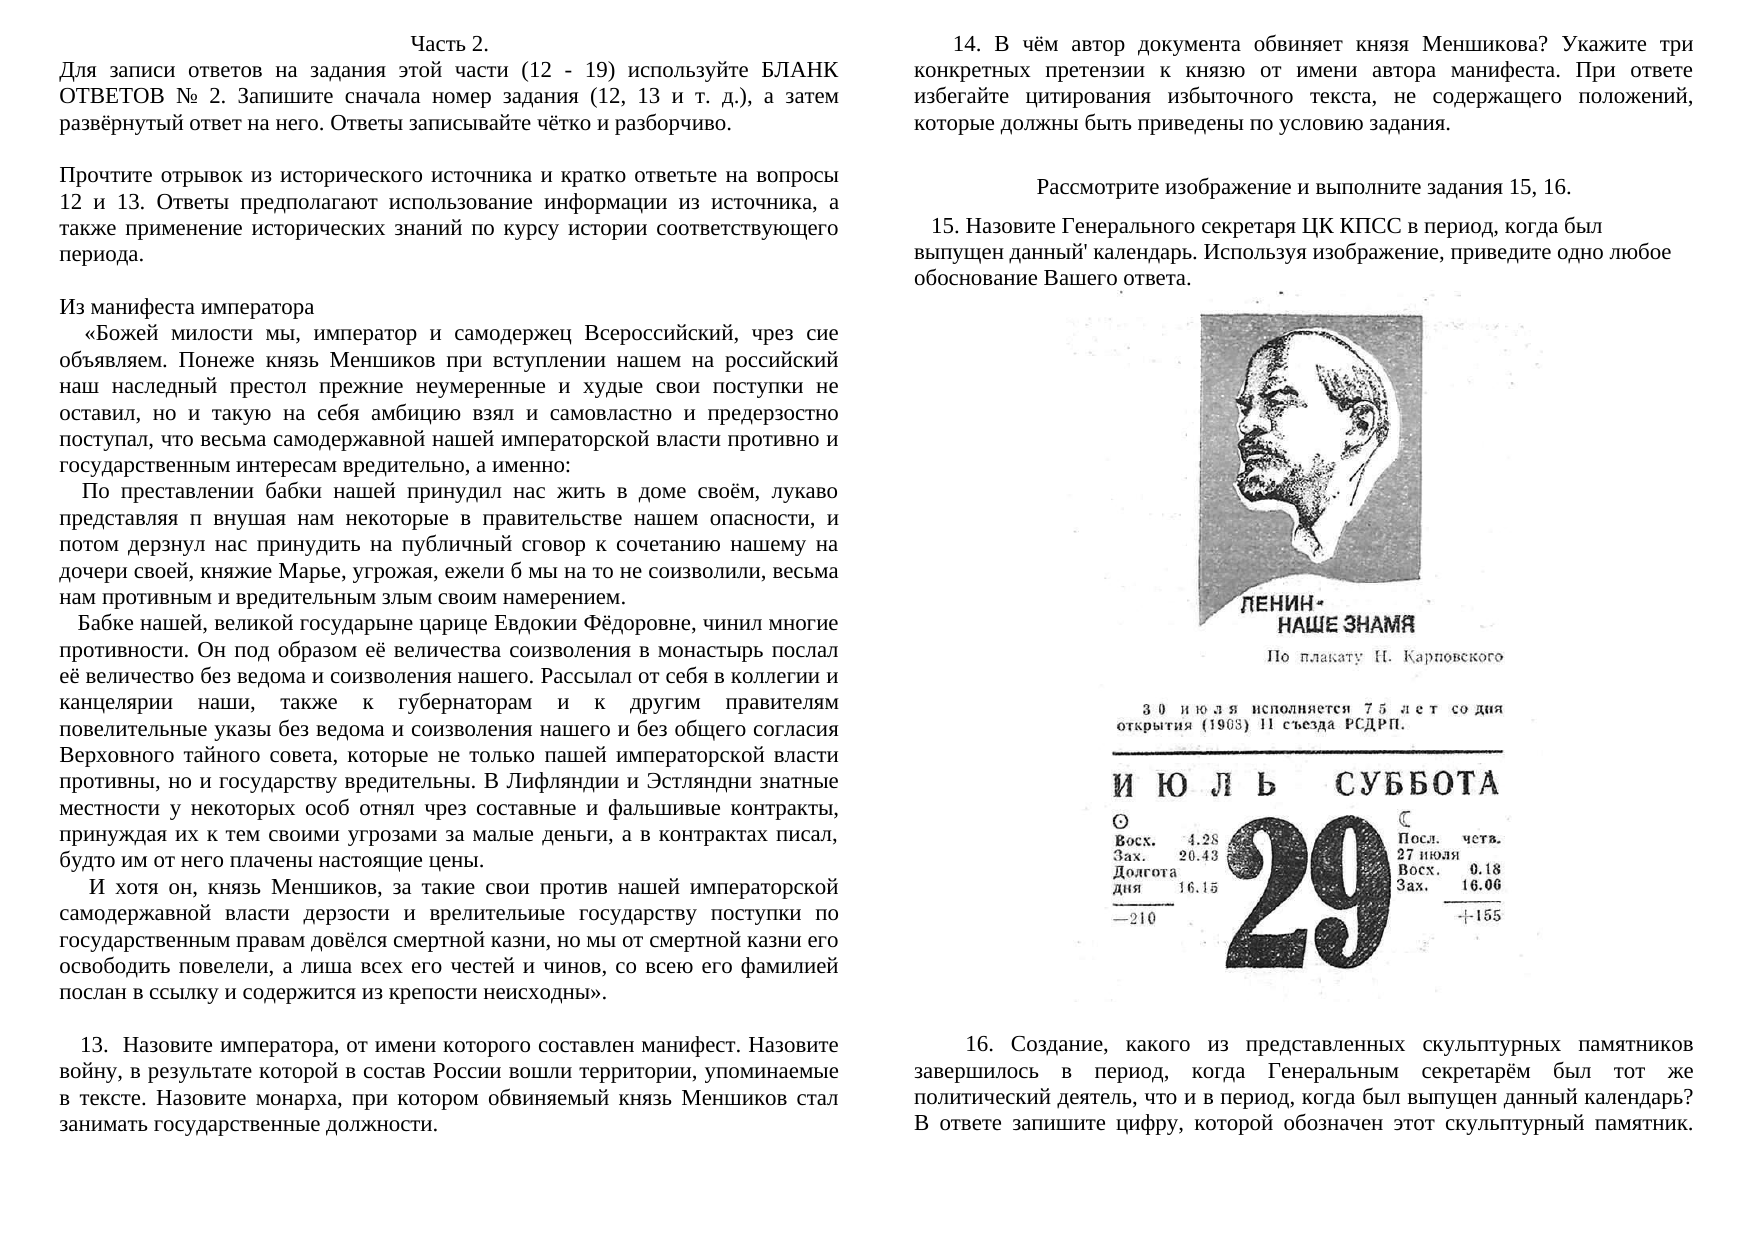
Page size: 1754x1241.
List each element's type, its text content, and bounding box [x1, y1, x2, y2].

text Рассмотрите изображение и выполните задания 15, 16. [914, 173, 1695, 200]
text Из манифеста императора [59, 293, 840, 319]
text 14. В чём автор документа обвиняет князя Меншикова? Укажите три конкретных претензии к князю от имени автора манифеста. При ответе избегайте цитирования избыточного текста, не содержащего положений, которые должны быть приведены по условию задания. [914, 29, 1695, 135]
text Часть 2. [59, 29, 840, 56]
text Для записи ответов на задания этой части (12 - 19) используйте БЛАНК ОТВЕТОВ № 2. Запишите сначала номер задания (12, 13 и т. д.), а затем развёрнутый ответ на него. Ответы записывайте чётко и разборчиво. [59, 56, 840, 135]
text 13. Назовите императора, от имени которого составлен манифест. Назовите войну, в результате которой в состав России вошли территории, упоминаемые в тексте. Назовите монарха, при котором обвиняемый князь Меншиков стал занимать государственные должности. [59, 1031, 840, 1136]
text По преставлении бабки нашей принудил нас жить в доме своём, лукаво представляя п внушая нам некоторые в правительстве нашем опасности, и потом дерзнул нас принудить на публичный сговор к сочетанию нашему на дочери своей, княжие Марье, угрожая, ежели б мы на то не соизволили, весьма нам противным и вредительным злым своим намерением. [59, 478, 840, 609]
text Бабке нашей, великой государыне царице Евдокии Фёдоровне, чинил многие противности. Он под образом её величества соизволения в монастырь послал её величество без ведома и соизволения нашего. Рассылал от себя в коллегии и канцелярии наши, также к губернаторам и к другим правителям повелительные указы без ведома и соизволения нашего и без общего согласия Верховного тайного совета, которые не только пашей императорской власти противны, но и государству вредительны. В Лифляндии и Эстляндни знатные местности у некоторых особ отнял чрез составные и фальшивые контракты, принуждая их к тем своими угрозами за малые деньги, а в контрактах писал, будто им от него плачены настоящие цены. [59, 609, 840, 873]
text Прочтите отрывок из исторического источника и кратко ответьте на вопросы 12 и 13. Ответы предполагают использование информации из источника, а также применение исторических знаний по курсу истории соответствующего периода. [59, 161, 840, 267]
text «Божей милости мы, император и самодержец Всероссийский, чрез сие объявляем. Понеже князь Меншиков при вступлении нашем на российский наш наследный престол прежние неумеренные и худые свои поступки не оставил, но и такую на себя амбицию взял и самовластно и предерзостно поступал, что весьма самодержавной нашей императорской власти противно и государственным интересам вредительно, а именно: [59, 319, 840, 478]
text 15. Назовите Генерального секретаря ЦК КПСС в период, когда был выпущен данный' календарь. Используя изображение, приведите одно любое обоснование Вашего ответа. [914, 212, 1695, 291]
text И хотя он, князь Меншиков, за такие свои против нашей императорской самодержавной власти дерзости и врелительиые государству поступки по государственным правам довёлся смертной казни, но мы от смертной казни его освободить повелели, а лиша всех его честей и чинов, со всею его фамилией послан в ссылку и содержится из крепости неисходны». [59, 873, 840, 1005]
picture [1066, 290, 1543, 1002]
